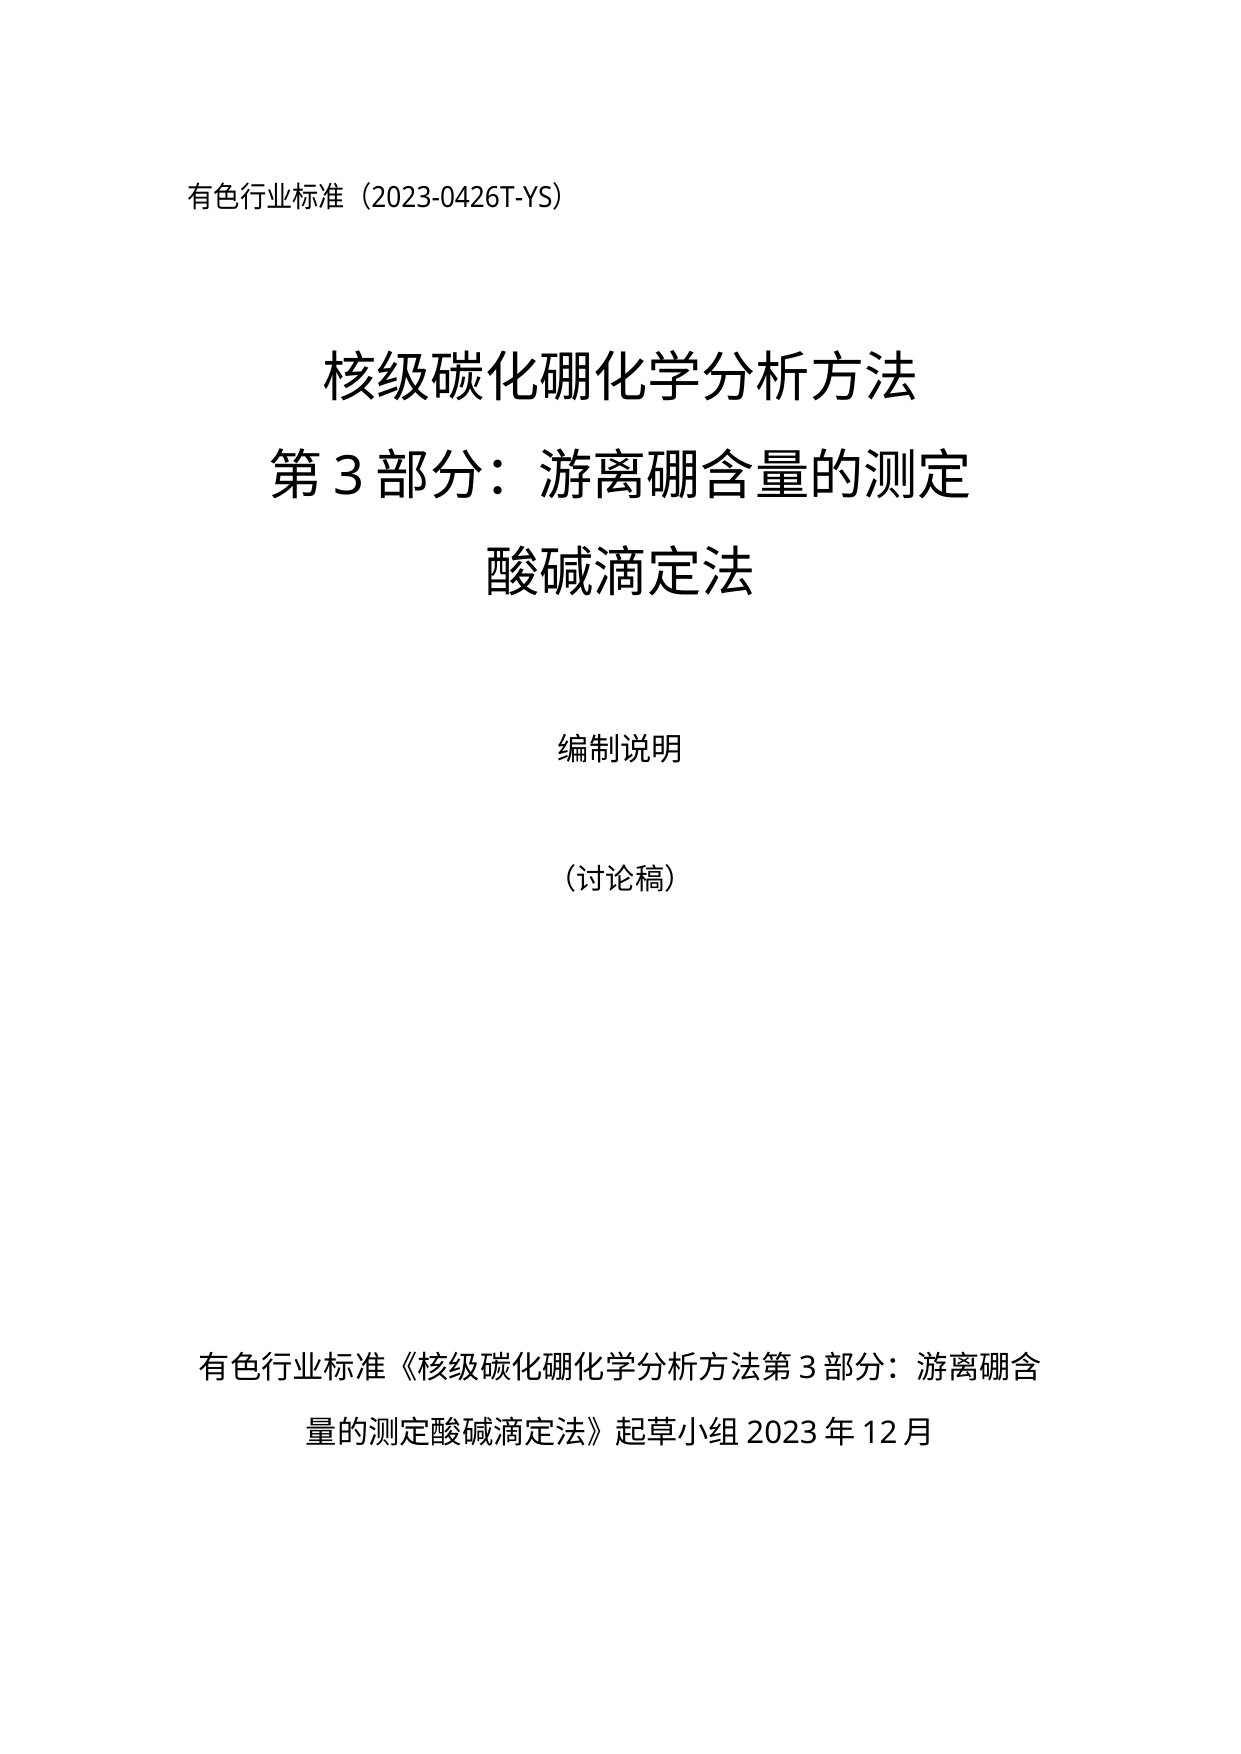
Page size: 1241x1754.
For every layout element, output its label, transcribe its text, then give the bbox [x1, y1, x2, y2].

text 酸碱滴定法 [187, 519, 1053, 617]
text 第3部分：游离硼含量的测定 [187, 422, 1053, 519]
text 核级碳化硼化学分析方法 [187, 324, 1053, 422]
text 有色行业标准（2023-0426T-YS） [187, 162, 1053, 227]
text 编制说明 [187, 714, 1053, 779]
text 有色行业标准《核级碳化硼化学分析方法第3部分：游离硼含量的测定酸碱滴定法》起草小组2023年12月 [187, 1332, 1053, 1462]
text （讨论稿） [187, 844, 1053, 909]
